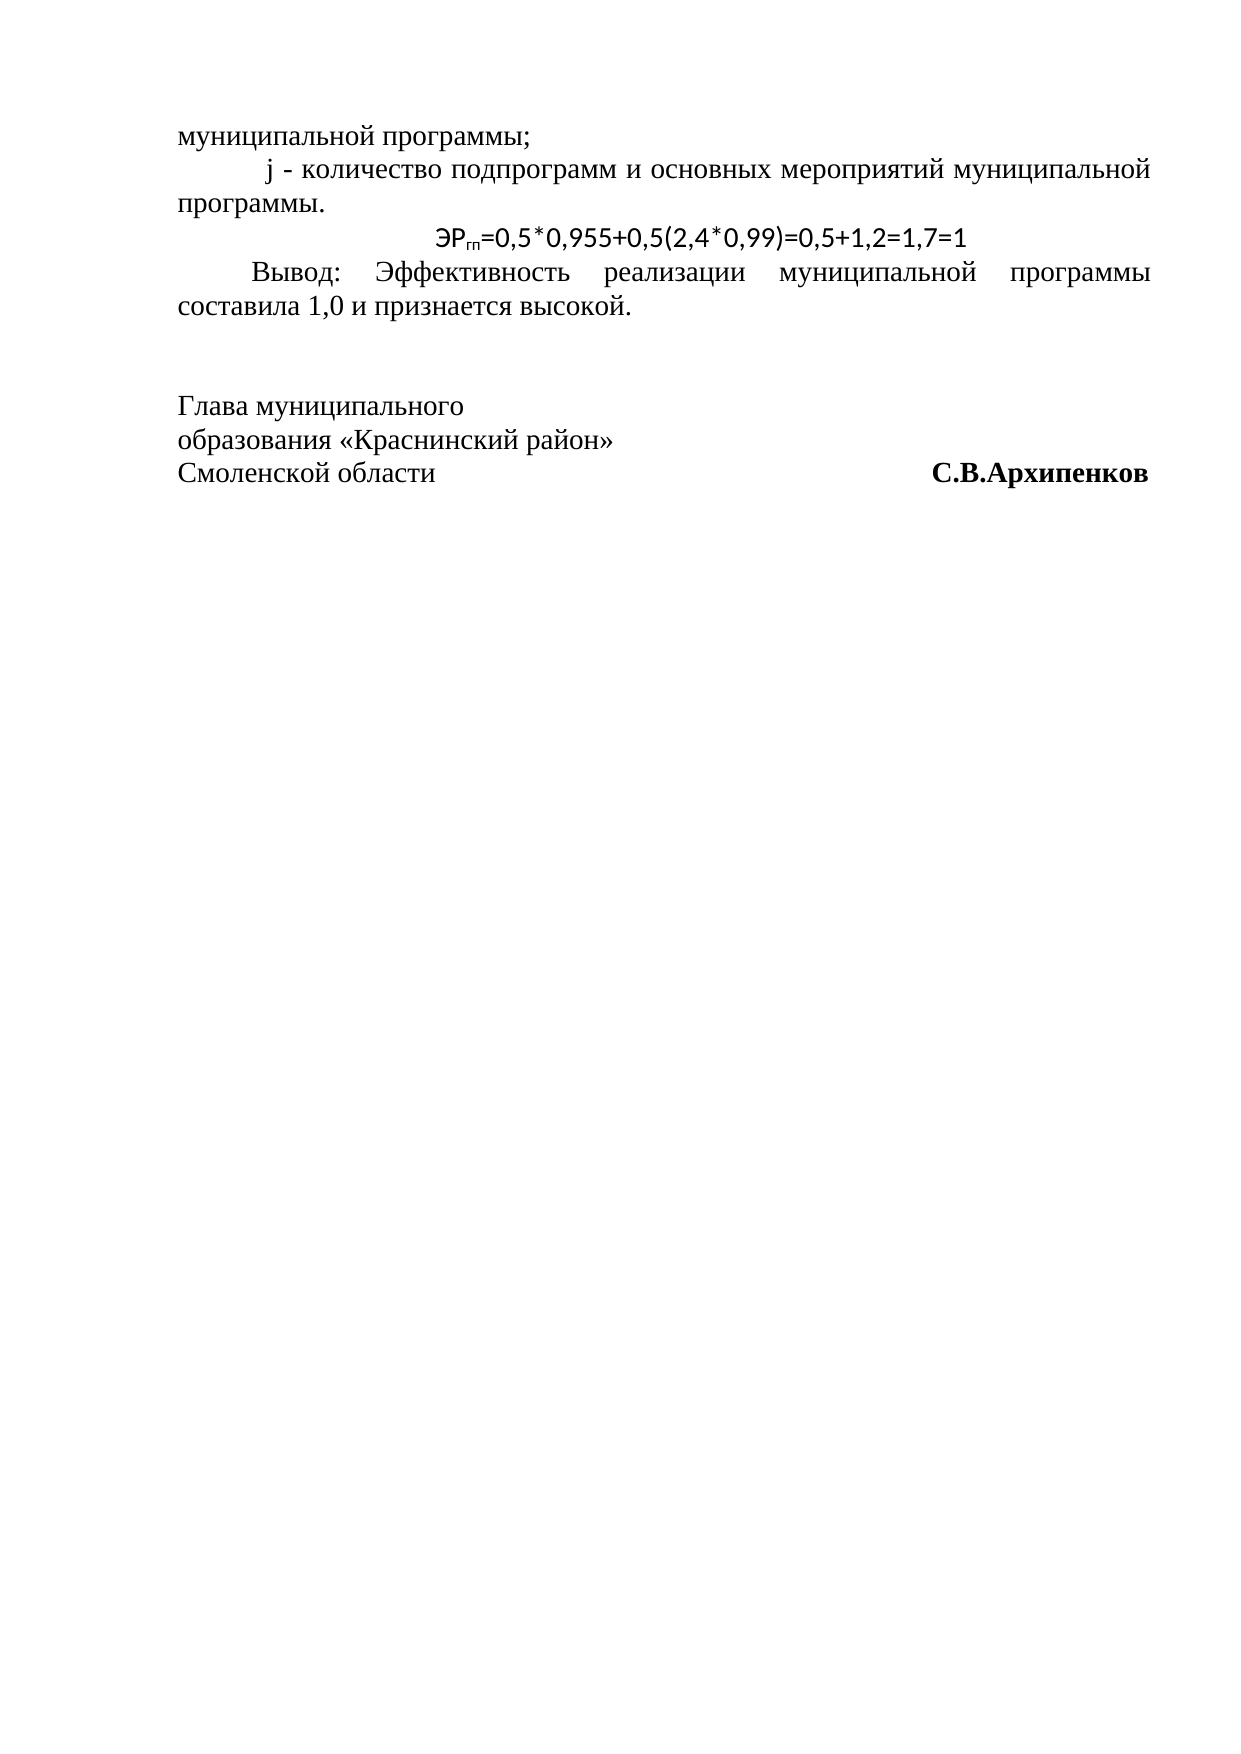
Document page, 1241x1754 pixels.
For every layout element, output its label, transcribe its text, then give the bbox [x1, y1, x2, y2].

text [177, 118, 1152, 152]
text образования «Краснинский район» [177, 422, 1152, 456]
text ЭРгп=0,5*0,955+0,5(2,4*0,99)=0,5+1,2=1,7=1 [177, 219, 1152, 254]
text j - количество подпрограмм и основных мероприятий муниципальной программы. [177, 152, 1152, 219]
text Вывод: Эффективность реализации муниципальной программы составила 1,0 и признается высокой. [177, 254, 1152, 321]
text Смоленской области С.В.Архипенков [177, 456, 1152, 489]
text Глава муниципального [177, 388, 1152, 422]
